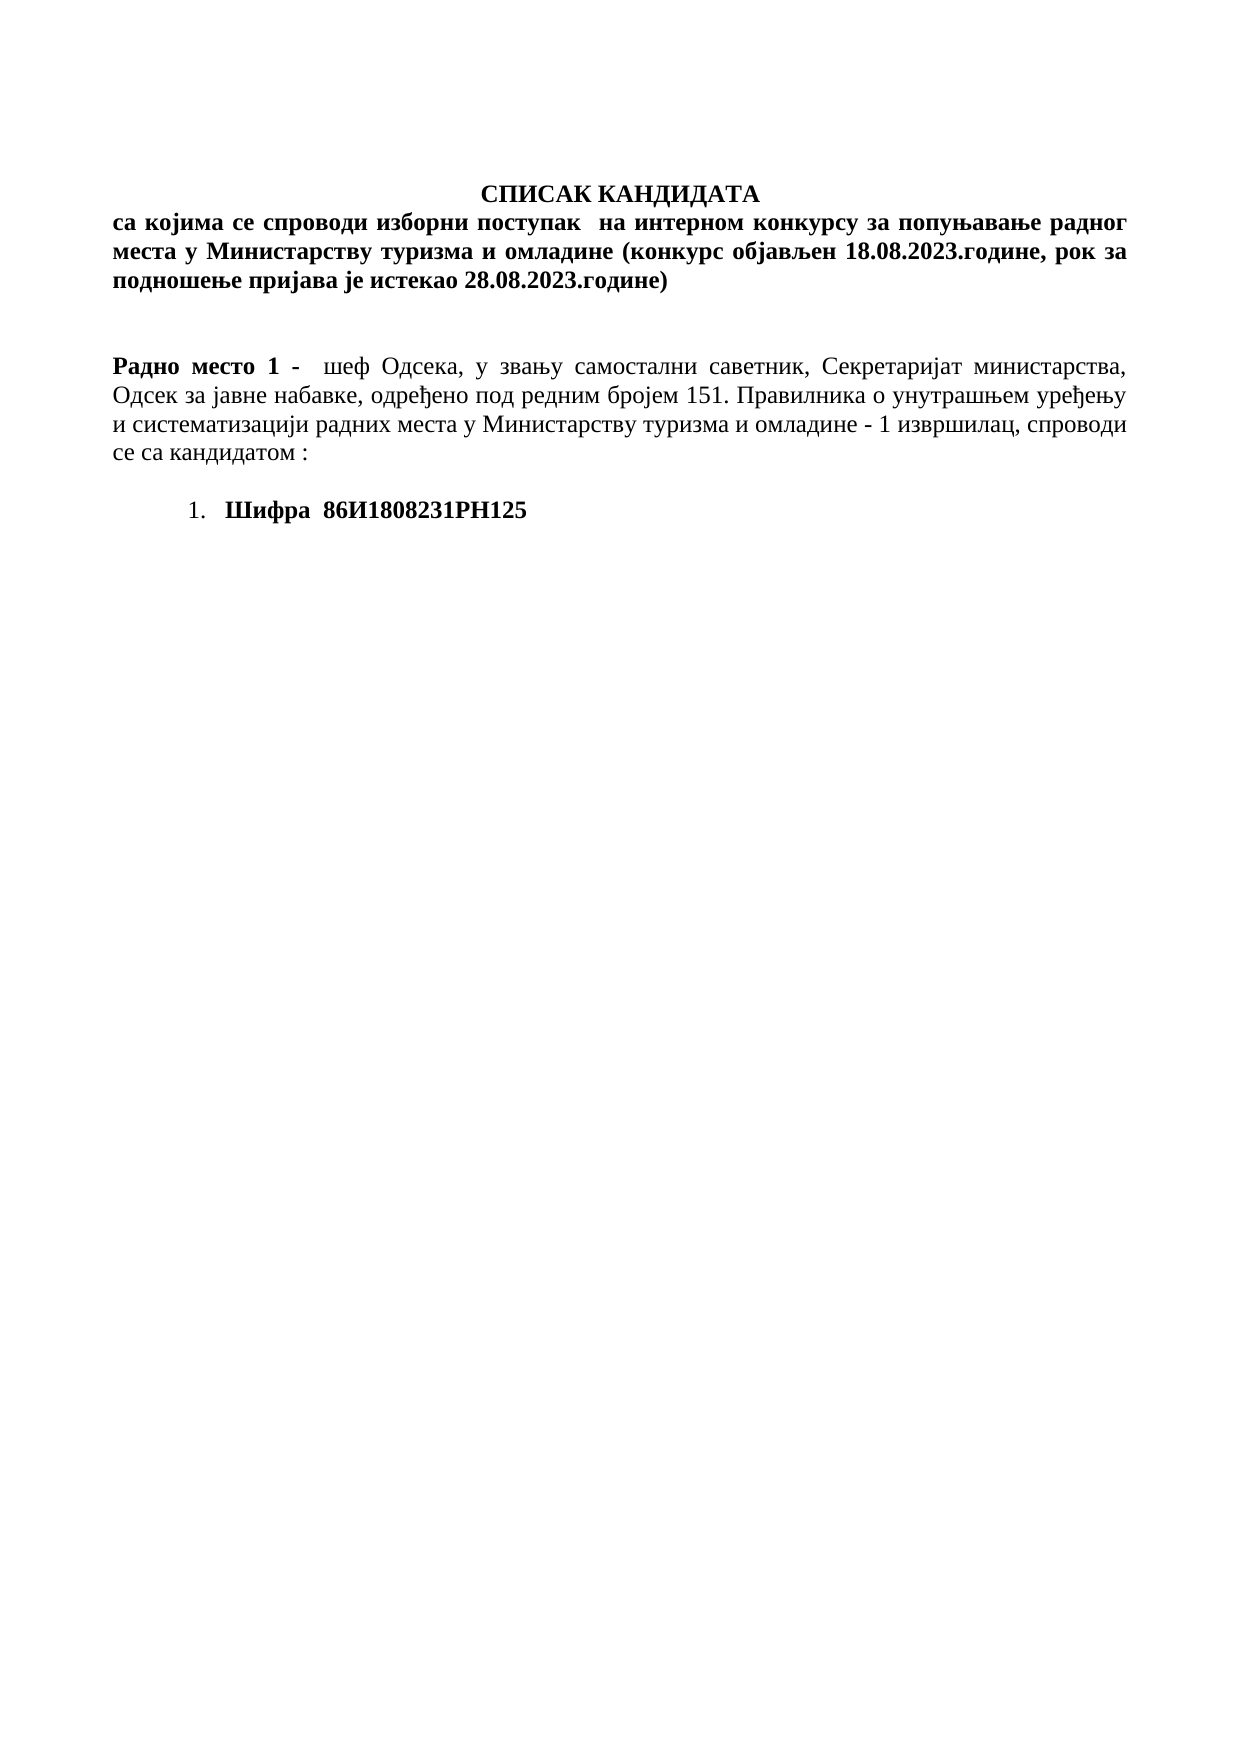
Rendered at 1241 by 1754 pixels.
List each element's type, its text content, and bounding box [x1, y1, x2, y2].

text Радно место 1 - шеф Одсека, у звању самостални саветник, Секретаријат министарства, Одсек за јавне набавке, одређено под редним бројем 151. Правилника о унутрашњем уређeњу и систематизацији радних места у Министарству туризма и омладине - 1 извршилац, спроводи се са кандидатом : [112, 351, 1128, 466]
text са којима се спроводи изборни поступак на интерном конкурсу за попуњавање радног места у Министарству туризма и омладине (конкурс објављен 18.08.2023.године, рок за подношење пријава је истекао 28.08.2023.године) [112, 207, 1128, 294]
text СПИСАК КАНДИДАТА [112, 179, 1128, 207]
list Шифра 86И1808231РН125 [187, 495, 1128, 524]
